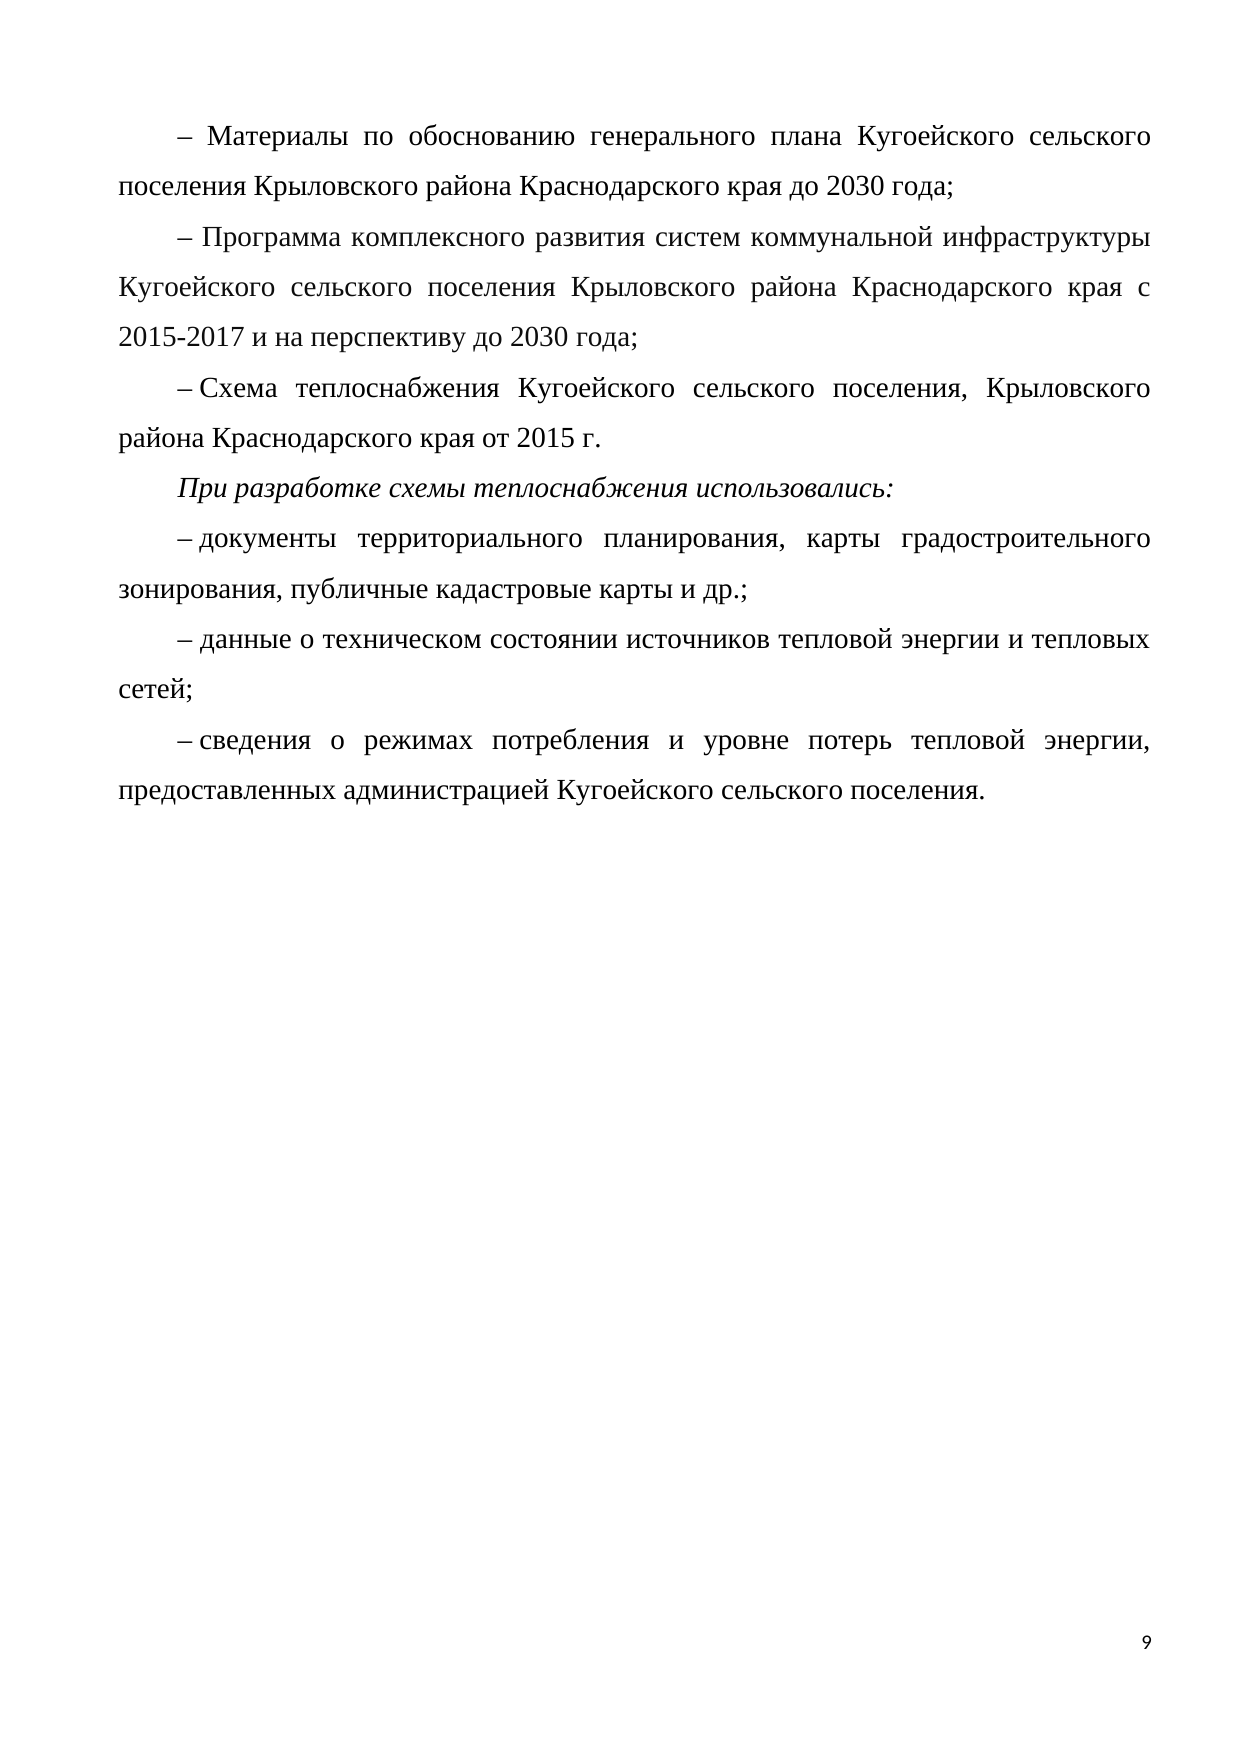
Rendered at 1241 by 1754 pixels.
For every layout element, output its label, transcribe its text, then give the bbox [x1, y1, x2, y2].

text – Материалы по обоснованию генерального плана Кугоейского сельского поселения Крыловского района Краснодарского края до 2030 года; [118, 118, 1152, 202]
text – сведения о режимах потребления и уровне потерь тепловой энергии, предоставленных администрацией Кугоейского сельского поселения. [118, 722, 1152, 806]
text При разработке схемы теплоснабжения использовались: [118, 470, 1152, 504]
text – Схема теплоснабжения Кугоейского сельского поселения, Крыловского района Краснодарского края от 2015 г. [118, 370, 1152, 453]
text – Программа комплексного развития систем коммунальной инфраструктуры Кугоейского сельского поселения Крыловского района Краснодарского края с 2015-2017 и на перспективу до 2030 года; [118, 219, 1152, 353]
text – данные о техническом состоянии источников тепловой энергии и тепловых сетей; [118, 621, 1152, 705]
text – документы территориального планирования, карты градостроительного зонирования, публичные кадастровые карты и др.; [118, 521, 1152, 604]
